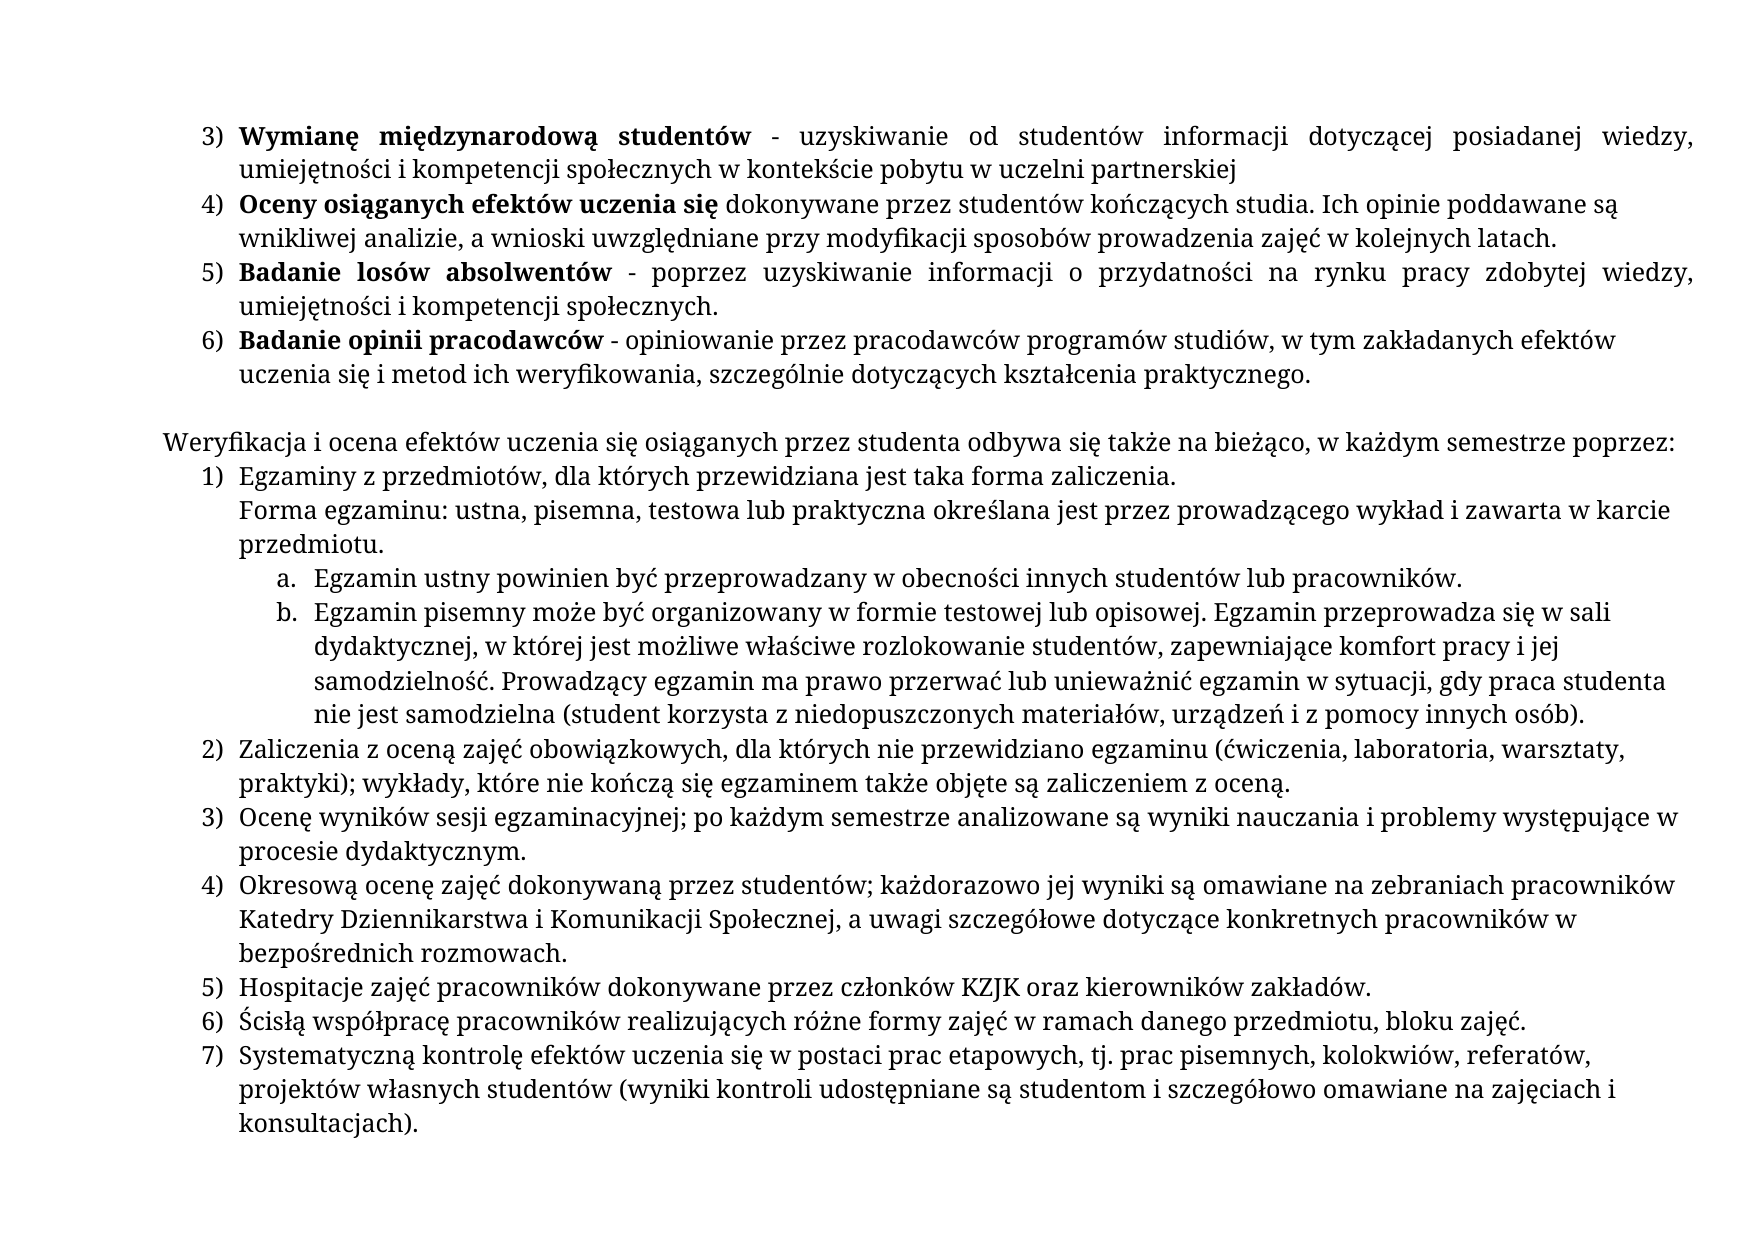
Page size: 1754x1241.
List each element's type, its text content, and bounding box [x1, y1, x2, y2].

list Ocenę wyników sesji egzaminacyjnej; po każdym semestrze analizowane są wyniki nauczania i problemy występujące w procesie dydaktycznym. [201, 799, 1695, 867]
list Egzaminy z przedmiotów, dla których przewidziana jest taka forma zaliczenia. Forma egzaminu: ustna, pisemna, testowa lub praktyczna określana jest przez prowadzącego wykład i zawarta w karcie przedmiotu. [201, 459, 1695, 561]
list Zaliczenia z oceną zajęć obowiązkowych, dla których nie przewidziano egzaminu (ćwiczenia, laboratoria, warsztaty, praktyki); wykłady, które nie kończą się egzaminem także objęte są zaliczeniem z oceną. [201, 731, 1695, 799]
list Okresową ocenę zajęć dokonywaną przez studentów; każdorazowo jej wyniki są omawiane na zebraniach pracowników Katedry Dziennikarstwa i Komunikacji Społecznej, a uwagi szczegółowe dotyczące konkretnych pracowników w bezpośrednich rozmowach. [201, 867, 1695, 970]
list Egzamin ustny powinien być przeprowadzany w obecności innych studentów lub pracowników. [276, 561, 1695, 595]
list Badanie opinii pracodawców - opiniowanie przez pracodawców programów studiów, w tym zakładanych efektów uczenia się i metod ich weryfikowania, szczególnie dotyczących kształcenia praktycznego. [201, 322, 1695, 391]
list Badanie losów absolwentów - poprzez uzyskiwanie informacji o przydatności na rynku pracy zdobytej wiedzy, umiejętności i kompetencji społecznych. [201, 254, 1695, 322]
list Egzamin pisemny może być organizowany w formie testowej lub opisowej. Egzamin przeprowadza się w sali dydaktycznej, w której jest możliwe właściwe rozlokowanie studentów, zapewniające komfort pracy i jej samodzielność. Prowadzący egzamin ma prawo przerwać lub unieważnić egzamin w sytuacji, gdy praca studenta nie jest samodzielna (student korzysta z niedopuszczonych materiałów, urządzeń i z pomocy innych osób). [276, 595, 1695, 731]
list Hospitacje zajęć pracowników dokonywane przez członków KZJK oraz kierowników zakładów. [201, 970, 1695, 1004]
list Systematyczną kontrolę efektów uczenia się w postaci prac etapowych, tj. prac pisemnych, kolokwiów, referatów, projektów własnych studentów (wyniki kontroli udostępniane są studentom i szczegółowo omawiane na zajęciach i konsultacjach). [201, 1038, 1695, 1140]
list Wymianę międzynarodową studentów - uzyskiwanie od studentów informacji dotyczącej posiadanej wiedzy, umiejętności i kompetencji społecznych w kontekście pobytu w uczelni partnerskiej [201, 118, 1695, 186]
list Oceny osiąganych efektów uczenia się dokonywane przez studentów kończących studia. Ich opinie poddawane są wnikliwej analizie, a wnioski uwzględniane przy modyfikacji sposobów prowadzenia zajęć w kolejnych latach. [201, 186, 1695, 254]
list Ścisłą współpracę pracowników realizujących różne formy zajęć w ramach danego przedmiotu, bloku zajęć. [201, 1004, 1695, 1038]
text Weryfikacja i ocena efektów uczenia się osiąganych przez studenta odbywa się także na bieżąco, w każdym semestrze poprzez: [162, 425, 1695, 459]
